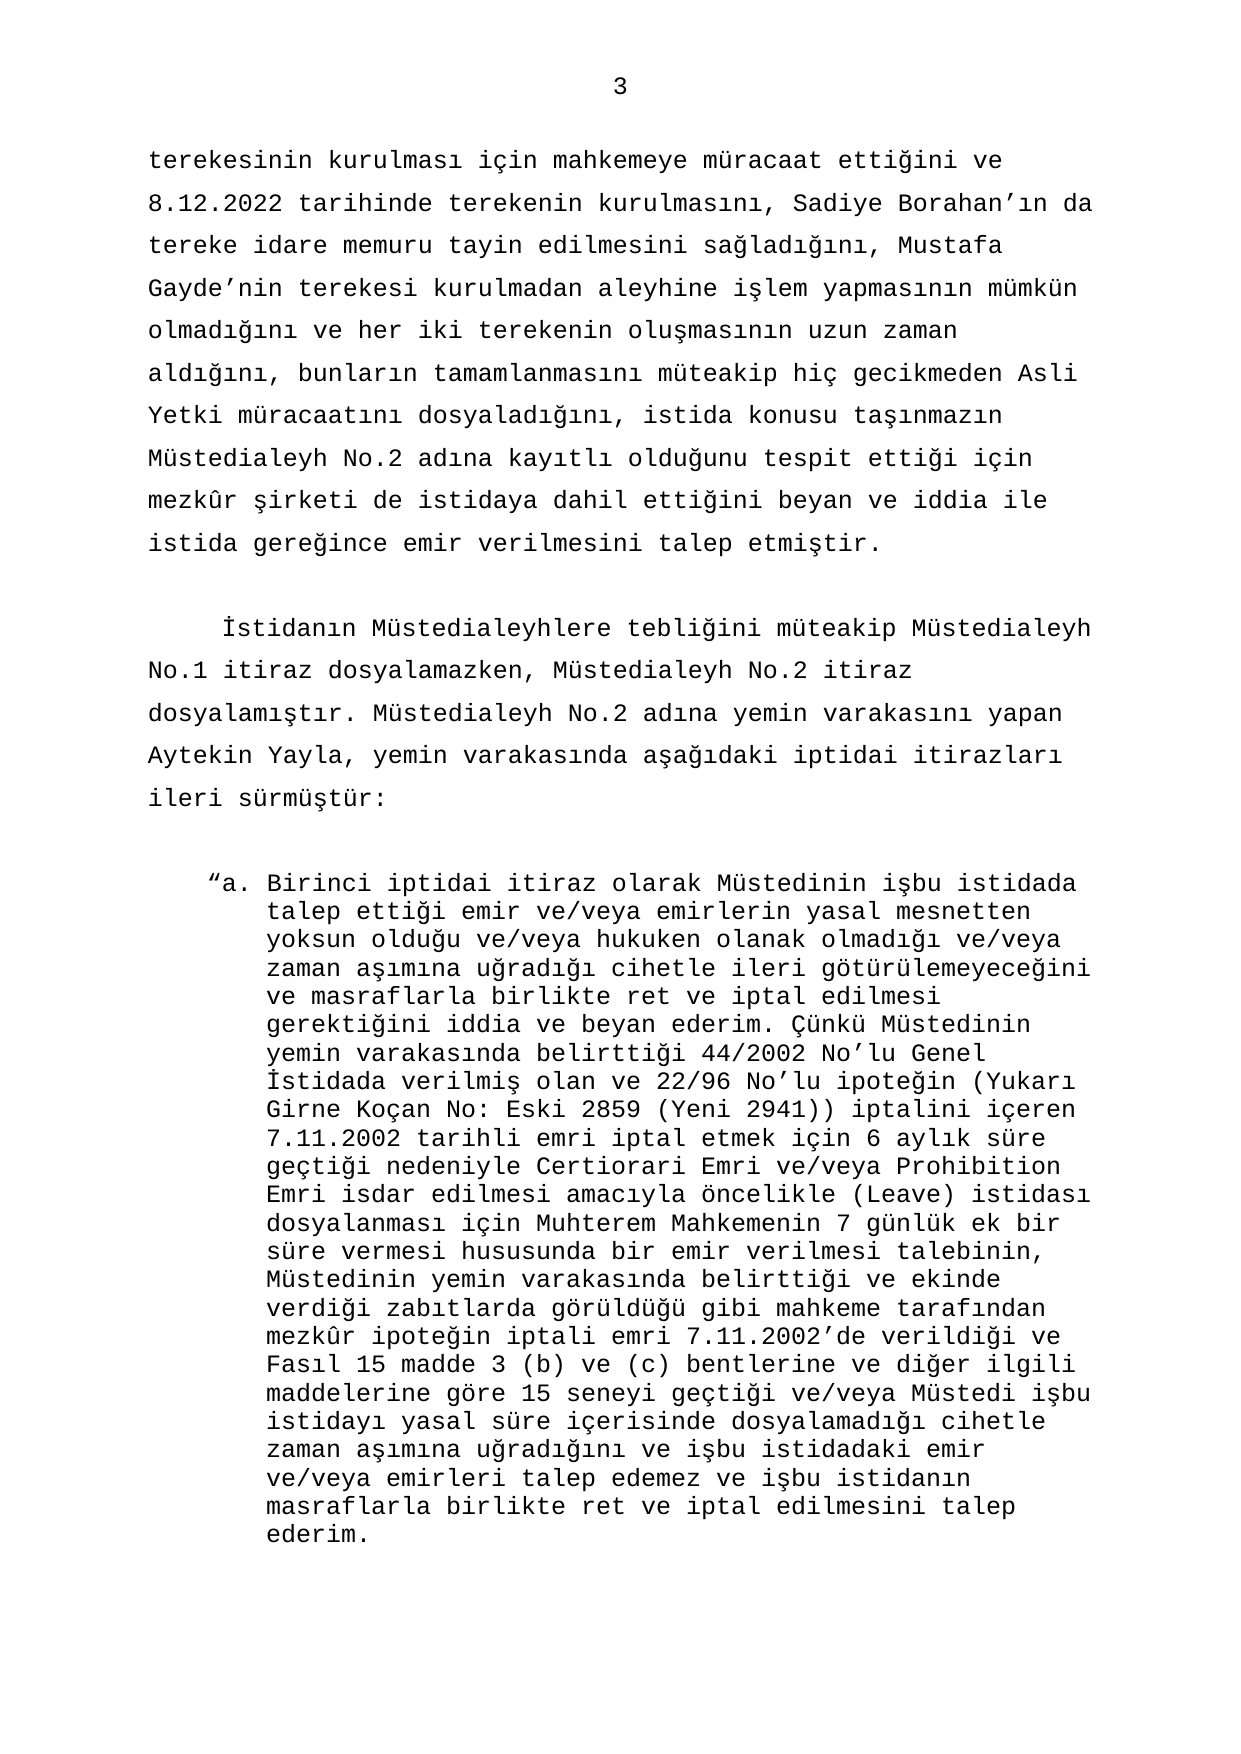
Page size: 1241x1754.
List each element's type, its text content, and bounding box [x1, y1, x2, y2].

text “a. Birinci iptidai itiraz olarak Müstedinin işbu istidada talep ettiği emir ve/veya emirlerin yasal mesnetten yoksun olduğu ve/veya hukuken olanak olmadığı ve/veya zaman aşımına uğradığı cihetle ileri götürülemeyeceğini ve masraflarla birlikte ret ve iptal edilmesi gerektiğini iddia ve beyan ederim. Çünkü Müstedinin yemin varakasında belirttiği 44/2002 No’lu Genel İstidada verilmiş olan ve 22/96 No’lu ipoteğin (Yukarı Girne Koçan No: Eski 2859 (Yeni 2941)) iptalini içeren 7.11.2002 tarihli emri iptal etmek için 6 aylık süre geçtiği nedeniyle Certiorari Emri ve/veya Prohibition Emri isdar edilmesi amacıyla öncelikle (Leave) istidası dosyalanması için Muhterem Mahkemenin 7 günlük ek bir süre vermesi hususunda bir emir verilmesi talebinin, Müstedinin yemin varakasında belirttiği ve ekinde verdiği zabıtlarda görüldüğü gibi mahkeme tarafından mezkûr ipoteğin iptali emri 7.11.2002’de verildiği ve Fasıl 15 madde 3 (b) ve (c) bentlerine ve diğer ilgili maddelerine göre 15 seneyi geçtiği ve/veya Müstedi işbu istidayı yasal süre içerisinde dosyalamadığı cihetle zaman aşımına uğradığını ve işbu istidadaki emir ve/veya emirleri talep edemez ve işbu istidanın masraflarla birlikte ret ve iptal edilmesini talep ederim. [207, 870, 1093, 1550]
text İstidanın Müstedialeyhlere tebliğini müteakip Müstedialeyh No.1 itiraz dosyalamazken, Müstedialeyh No.2 itiraz dosyalamıştır. Müstedialeyh No.2 adına yemin varakasını yapan Aytekin Yayla, yemin varakasında aşağıdaki iptidai itirazları ileri sürmüştür: [148, 615, 1093, 813]
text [148, 148, 1093, 558]
